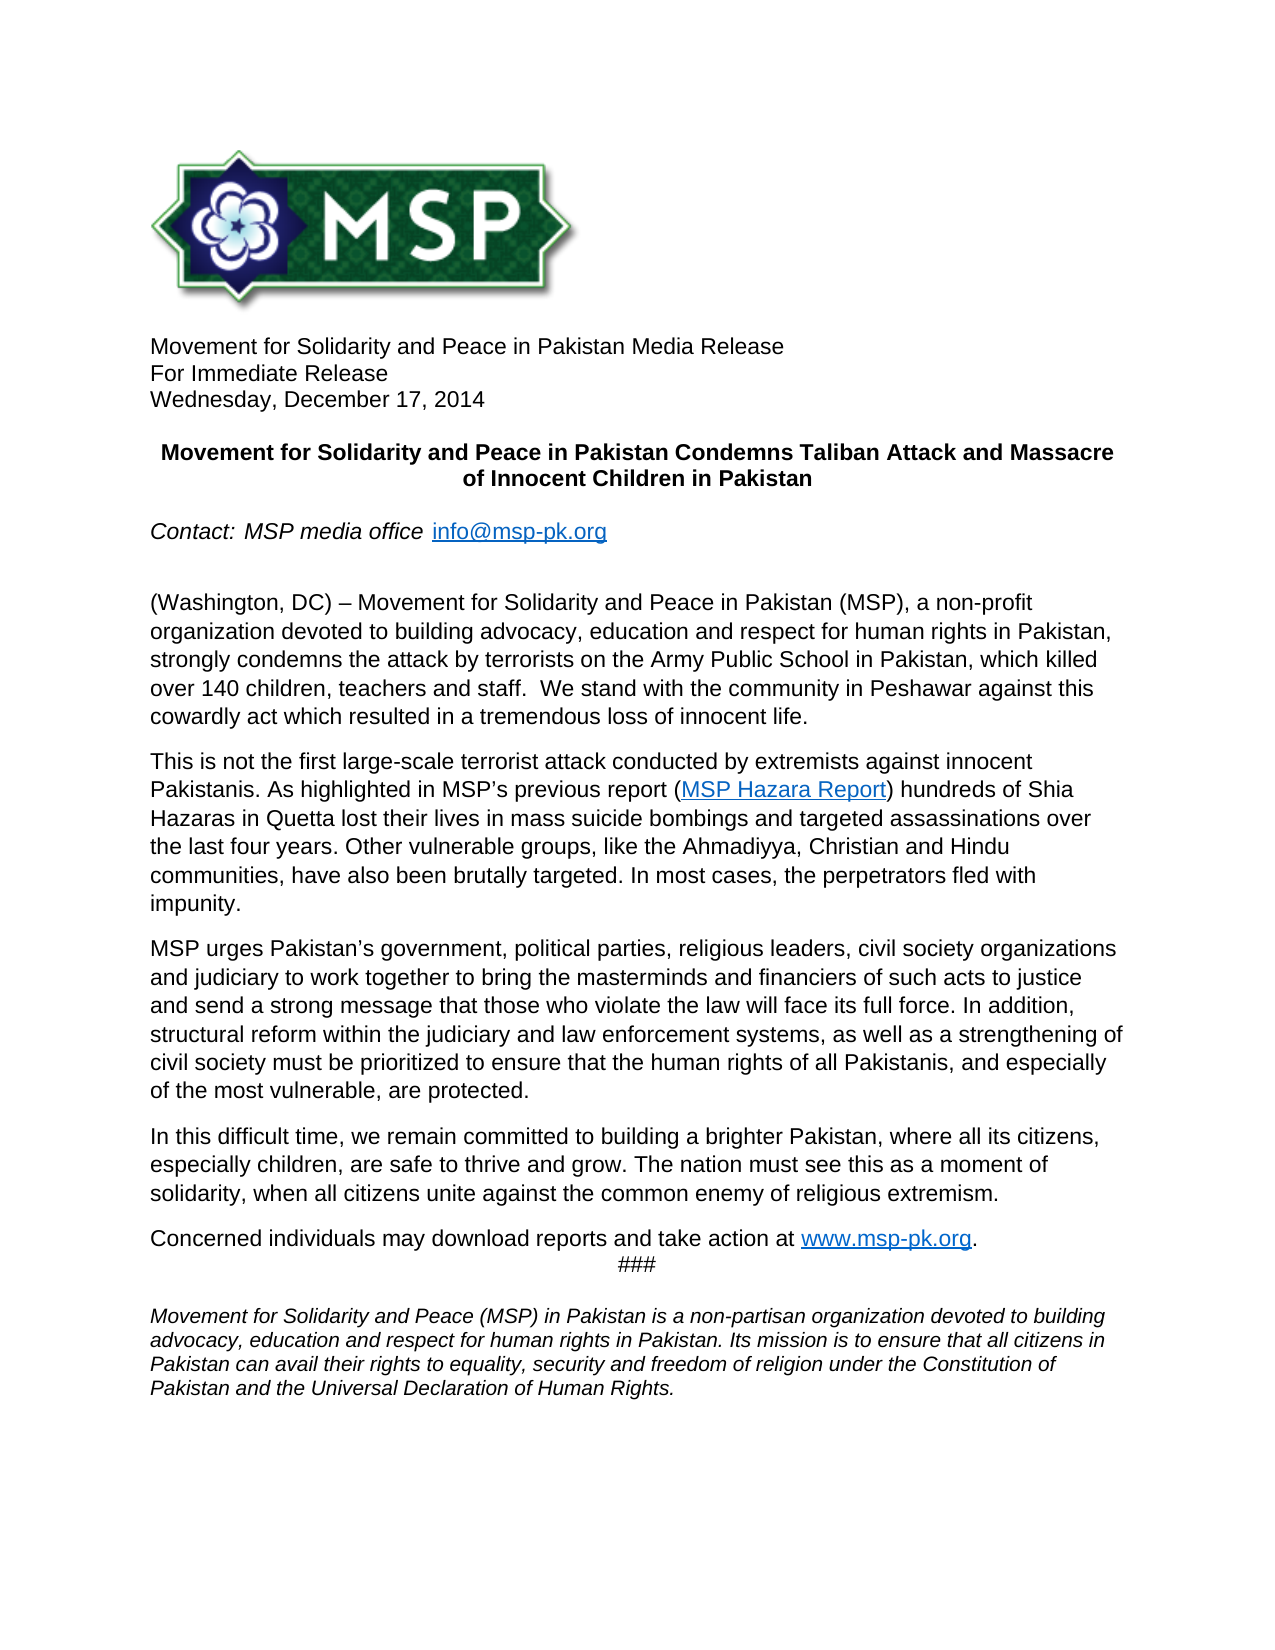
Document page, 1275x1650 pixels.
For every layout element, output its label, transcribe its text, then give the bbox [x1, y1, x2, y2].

text This is not the first large-scale terrorist attack conducted by extremists against innocent Pakistanis. As highlighted in MSP’s previous report (MSP Hazara Report) hundreds of Shia Hazaras in Quetta lost their lives in mass suicide bombings and targeted assassinations over the last four years. Other vulnerable groups, like the Ahmadiyya, Christian and Hindu communities, have also been brutally targeted. In most cases, the perpetrators fled with impunity. [150, 748, 1125, 917]
picture [150, 150, 582, 315]
text In this difficult time, we remain committed to building a brighter Pakistan, where all its citizens, especially children, are safe to thrive and grow. The nation must see this as a moment of solidarity, when all citizens unite against the common enemy of religious extremism. [150, 1123, 1125, 1206]
text ### [150, 1251, 1125, 1277]
text For Immediate Release [150, 359, 1125, 386]
text Contact: MSP media office info@msp-pk.org [150, 518, 1125, 544]
text MSP urges Pakistan’s government, political parties, religious leaders, civil society organizations and judiciary to work together to bring the masterminds and financiers of such acts to justice and send a strong message that those who violate the law will face its full force. In addition, structural reform within the judiciary and law enforcement systems, as well as a strengthening of civil society must be prioritized to ensure that the human rights of all Pakistanis, and especially of the most vulnerable, are protected. [150, 935, 1125, 1104]
text Movement for Solidarity and Peace in Pakistan Media Release [150, 333, 1125, 359]
text Wednesday, December 17, 2014 [150, 386, 1125, 412]
text Movement for Solidarity and Peace (MSP) in Pakistan is a non-partisan organization devoted to building advocacy, education and respect for human rights in Pakistan. Its mission is to ensure that all citizens in Pakistan can avail their rights to equality, security and freedom of religion under the Constitution of Pakistan and the Universal Declaration of Human Rights. [150, 1304, 1125, 1399]
text Movement for Solidarity and Peace in Pakistan Condemns Taliban Attack and Massacre of Innocent Children in Pakistan [150, 439, 1125, 491]
text (Washington, DC) – Movement for Solidarity and Peace in Pakistan (MSP), a non-profit organization devoted to building advocacy, education and respect for human rights in Pakistan, strongly condemns the attack by terrorists on the Army Public School in Pakistan, which killed over 140 children, teachers and staff. We stand with the community in Peshawar against this cowardly act which resulted in a tremendous loss of innocent life. [150, 589, 1125, 729]
text Concerned individuals may download reports and take action at www.msp-pk.org. [150, 1224, 1125, 1251]
